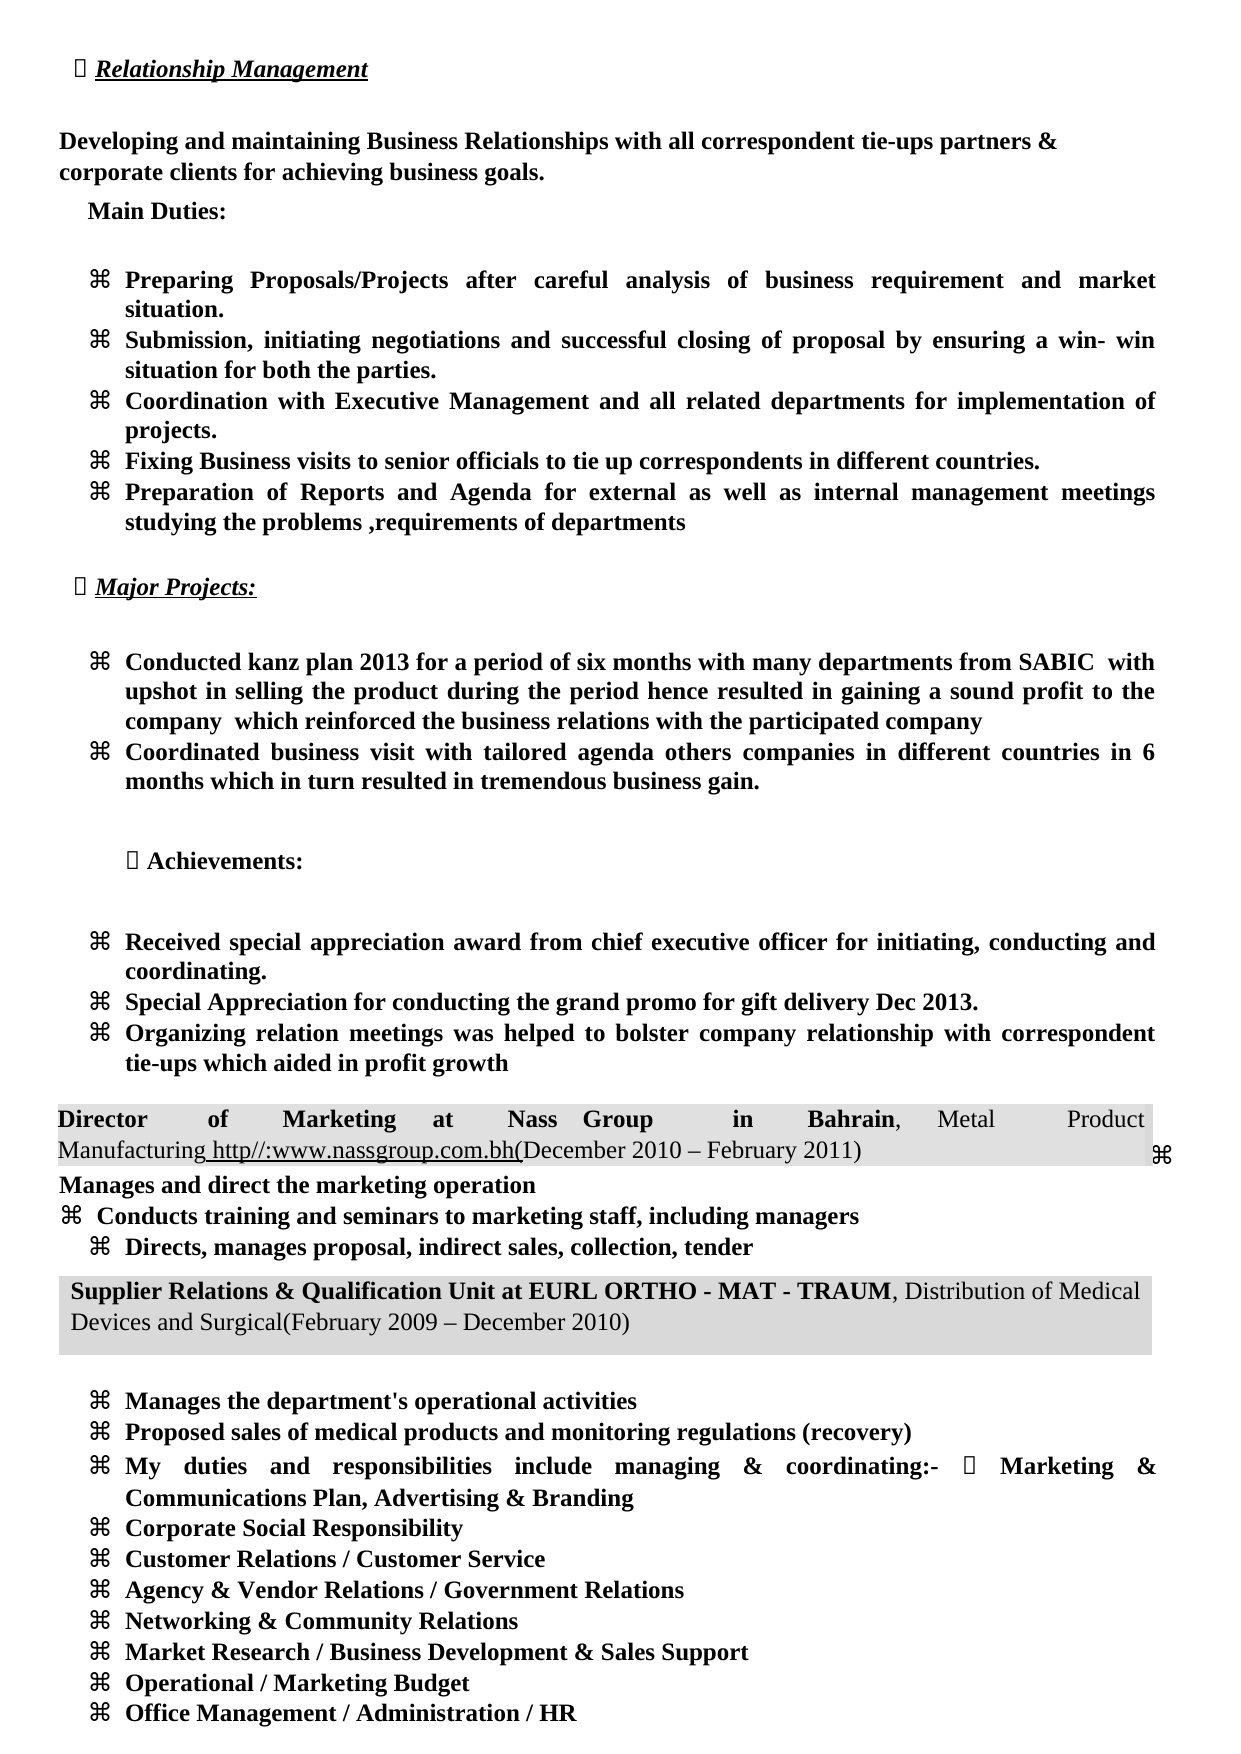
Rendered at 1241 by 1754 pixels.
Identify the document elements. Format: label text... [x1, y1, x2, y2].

list Coordinated business visit with tailored agenda others companies in different countries in 6 months which in turn resulted in tremendous business gain. [87, 737, 1157, 795]
list Office Management / Administration / HR [87, 1698, 1157, 1727]
list Directs, manages proposal, indirect sales, collection, tender [87, 1232, 1157, 1261]
list Customer Relations / Customer Service [87, 1544, 1157, 1573]
text Developing and maintaining Business Relationships with all correspondent tie-ups partners & corporate clients for achieving business goals. [59, 126, 1158, 186]
list Operational / Marketing Budget [87, 1668, 1157, 1696]
table_header Director of Marketing at Nass Group in Bahrain, Metal Product Manufacturing http//:www.nassgroup.com.bh(December 2010 – February 2011) [58, 1104, 1145, 1166]
list Preparing Proposals/Projects after careful analysis of business requirement and market situation. [87, 265, 1157, 323]
list Received special appreciation award from chief executive officer for initiating, conducting and coordinating. [87, 927, 1157, 985]
list Conducts training and seminars to marketing staff, including managers [59, 1201, 1157, 1230]
list Networking & Community Relations [87, 1606, 1157, 1635]
text  Relationship Management [73, 51, 1158, 85]
list Coordination with Executive Management and all related departments for implementation of projects. [87, 386, 1157, 444]
text Main Duties: [87, 196, 1157, 224]
list Submission, initiating negotiations and successful closing of proposal by ensuring a win- win situation for both the parties. [87, 325, 1157, 384]
list Fixing Business visits to senior officials to tie up correspondents in different countries. [87, 446, 1157, 475]
list Manages the department's operational activities [87, 1386, 1157, 1415]
list Organizing relation meetings was helped to bolster company relationship with correspondent tie-ups which aided in profit growth [87, 1018, 1157, 1076]
list My duties and responsibilities include managing & coordinating:-  Marketing & Communications Plan, Advertising & Branding [87, 1448, 1157, 1511]
list Special Appreciation for conducting the grand promo for gift delivery Dec 2013. [87, 987, 1157, 1016]
text  Achievements: [125, 843, 1157, 877]
list Manages and direct the marketing operation [59, 1163, 1157, 1199]
list Proposed sales of medical products and monitoring regulations (recovery) [87, 1417, 1157, 1446]
list Preparation of Reports and Agenda for external as well as internal management meetings studying the problems ,requirements of departments [87, 477, 1157, 535]
table_header Supplier Relations & Qualification Unit at EURL ORTHO - MAT - TRAUM, Distribution of Medical Devices and Surgical(February 2009 – December 2010) [59, 1276, 1152, 1355]
list Corporate Social Responsibility [87, 1513, 1157, 1542]
text  Major Projects: [73, 568, 1158, 602]
list Agency & Vendor Relations / Government Relations [87, 1575, 1157, 1604]
list Market Research / Business Development & Sales Support [87, 1637, 1157, 1666]
list Conducted kanz plan 2013 for a period of six months with many departments from SABIC with upshot in selling the product during the period hence resulted in gaining a sound profit to the company which reinforced the business relations with the participated company [87, 647, 1157, 734]
